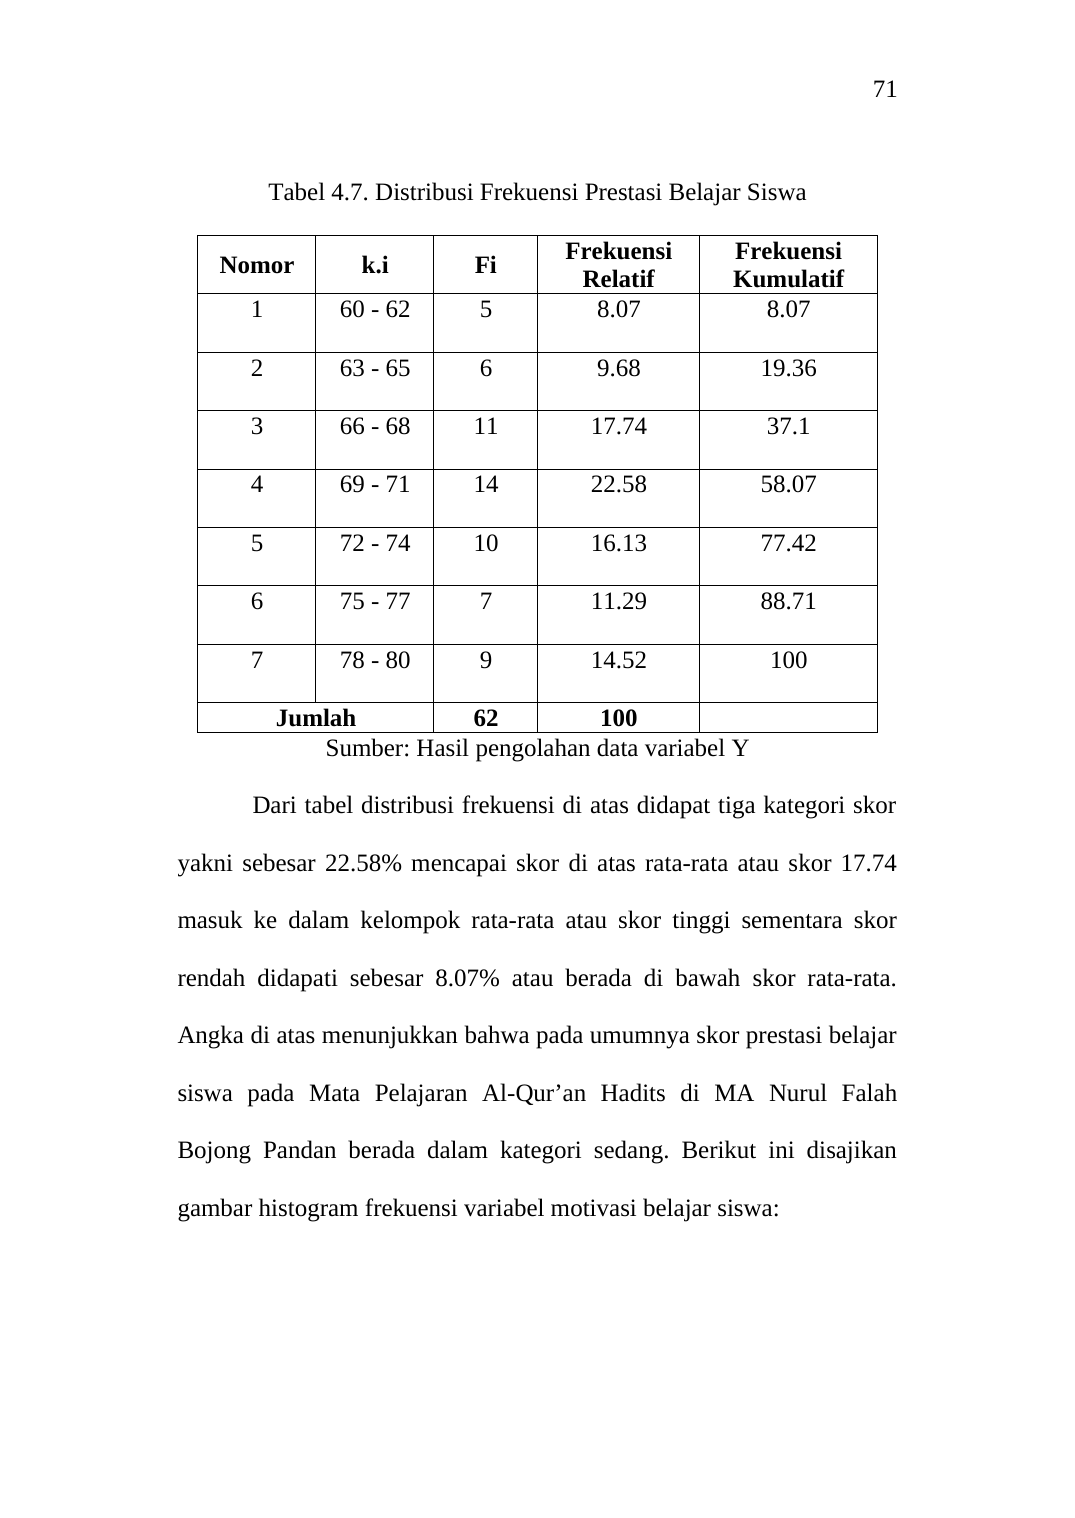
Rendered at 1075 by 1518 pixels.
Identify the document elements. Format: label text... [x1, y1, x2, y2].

table_cell 69 - 71 [316, 470, 433, 527]
table_cell 62 [434, 703, 537, 732]
table_cell 8.07 [538, 294, 699, 352]
table_header Nomor [198, 236, 315, 293]
table_cell 10 [434, 528, 537, 585]
table_cell 63 - 65 [316, 353, 433, 410]
table_cell 78 - 80 [316, 645, 433, 702]
table_cell 88.71 [700, 586, 877, 644]
table_cell 3 [198, 411, 315, 468]
table_cell 5 [434, 294, 537, 352]
table_cell 22.58 [538, 470, 699, 527]
table_cell 2 [198, 353, 315, 410]
table_cell 7 [198, 645, 315, 702]
table_cell 7 [434, 586, 537, 644]
table_cell 66 - 68 [316, 411, 433, 468]
table_header Frekuensi Relatif [538, 236, 699, 293]
table_cell 4 [198, 470, 315, 527]
table_cell 5 [198, 528, 315, 585]
table_header k.i [316, 236, 433, 293]
table_cell 19.36 [700, 353, 877, 410]
table_cell 17.74 [538, 411, 699, 468]
table_cell 11 [434, 411, 537, 468]
table_cell 11.29 [538, 586, 699, 644]
table_cell 8.07 [700, 294, 877, 352]
text Sumber: Hasil pengolahan data variabel Y [177, 733, 898, 762]
table_header Frekuensi Kumulatif [700, 236, 877, 293]
text Dari tabel distribusi frekuensi di atas didapat tiga kategori skor yakni sebesar 22.58% mencapai skor di atas rata-rata atau skor 17.74 masuk ke dalam kelompok rata-rata atau skor tinggi sementara skor rendah didapati sebesar 8.07% atau berada di bawah skor rata-rata. Angka di atas menunjukkan bahwa pada umumnya skor prestasi belajar siswa pada Mata Pelajaran Al-Qur’an Hadits di MA Nurul Falah Bojong Pandan berada dalam kategori sedang. Berikut ini disajikan gambar histogram frekuensi variabel motivasi belajar siswa: [177, 791, 898, 1222]
table_cell 72 - 74 [316, 528, 433, 585]
table_cell 14.52 [538, 645, 699, 702]
table_cell 6 [198, 586, 315, 644]
table_cell 16.13 [538, 528, 699, 585]
table_cell 77.42 [700, 528, 877, 585]
table_cell 6 [434, 353, 537, 410]
table_cell 100 [538, 703, 699, 732]
table_cell 1 [198, 294, 315, 352]
text Tabel 4.7. Distribusi Frekuensi Prestasi Belajar Siswa [177, 177, 898, 206]
table_cell 9.68 [538, 353, 699, 410]
table_cell 60 - 62 [316, 294, 433, 352]
table_header Fi [434, 236, 537, 293]
table_cell 58.07 [700, 470, 877, 527]
table_cell [700, 703, 877, 732]
table_cell 37.1 [700, 411, 877, 468]
table_cell 75 - 77 [316, 586, 433, 644]
table_cell Jumlah [198, 703, 433, 732]
table_cell 14 [434, 470, 537, 527]
table_cell 9 [434, 645, 537, 702]
table_cell 100 [700, 645, 877, 702]
